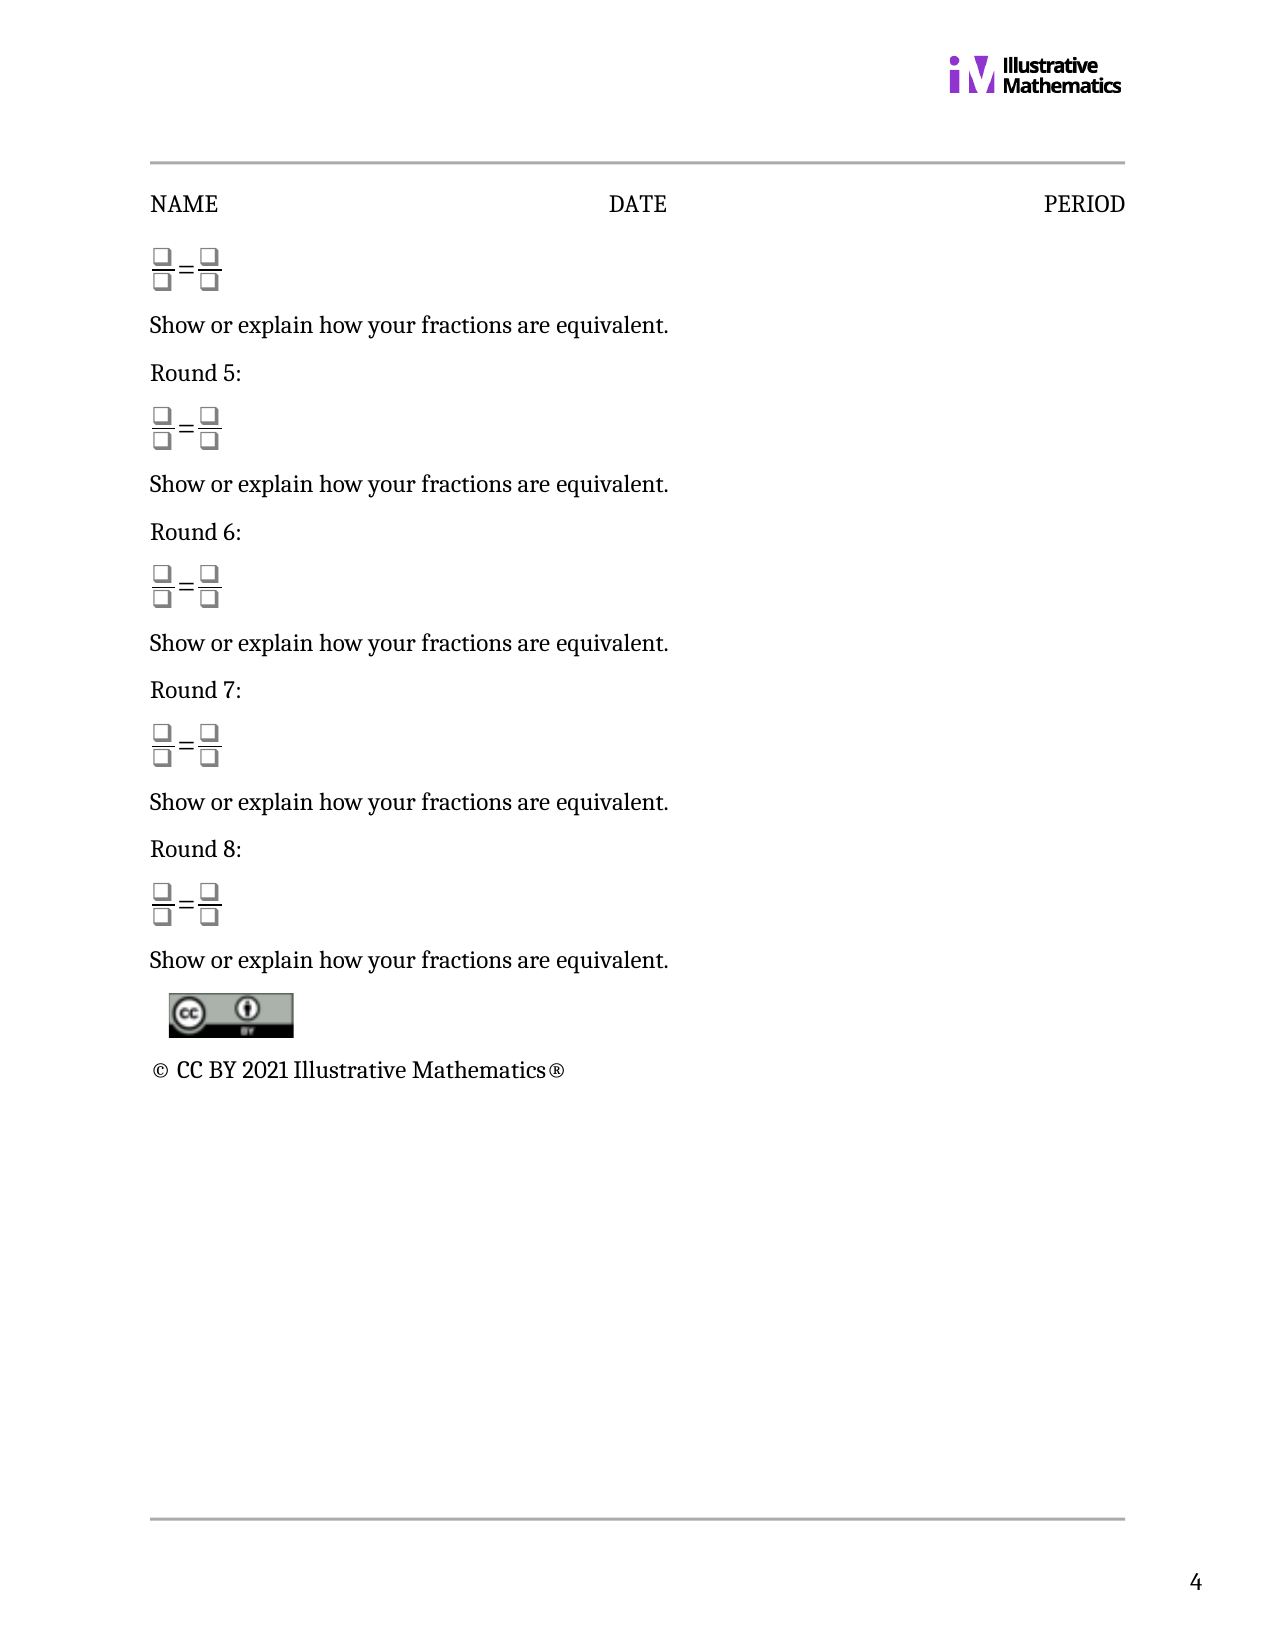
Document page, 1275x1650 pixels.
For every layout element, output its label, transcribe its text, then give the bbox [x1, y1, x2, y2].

text Round 6: [150, 517, 1125, 546]
picture [949, 55, 1121, 93]
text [150, 470, 1125, 499]
text Round 5: [150, 359, 1125, 387]
text Show or explain how your fractions are equivalent. [150, 946, 1125, 975]
picture [168, 993, 294, 1038]
text Show or explain how your fractions are equivalent. [150, 629, 1125, 657]
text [150, 311, 1125, 340]
text Round 7: [150, 676, 1125, 705]
text © CC BY 2021 Illustrative Mathematics® [150, 1056, 1125, 1085]
text Round 8: [150, 835, 1125, 864]
text Show or explain how your fractions are equivalent. [150, 787, 1125, 816]
